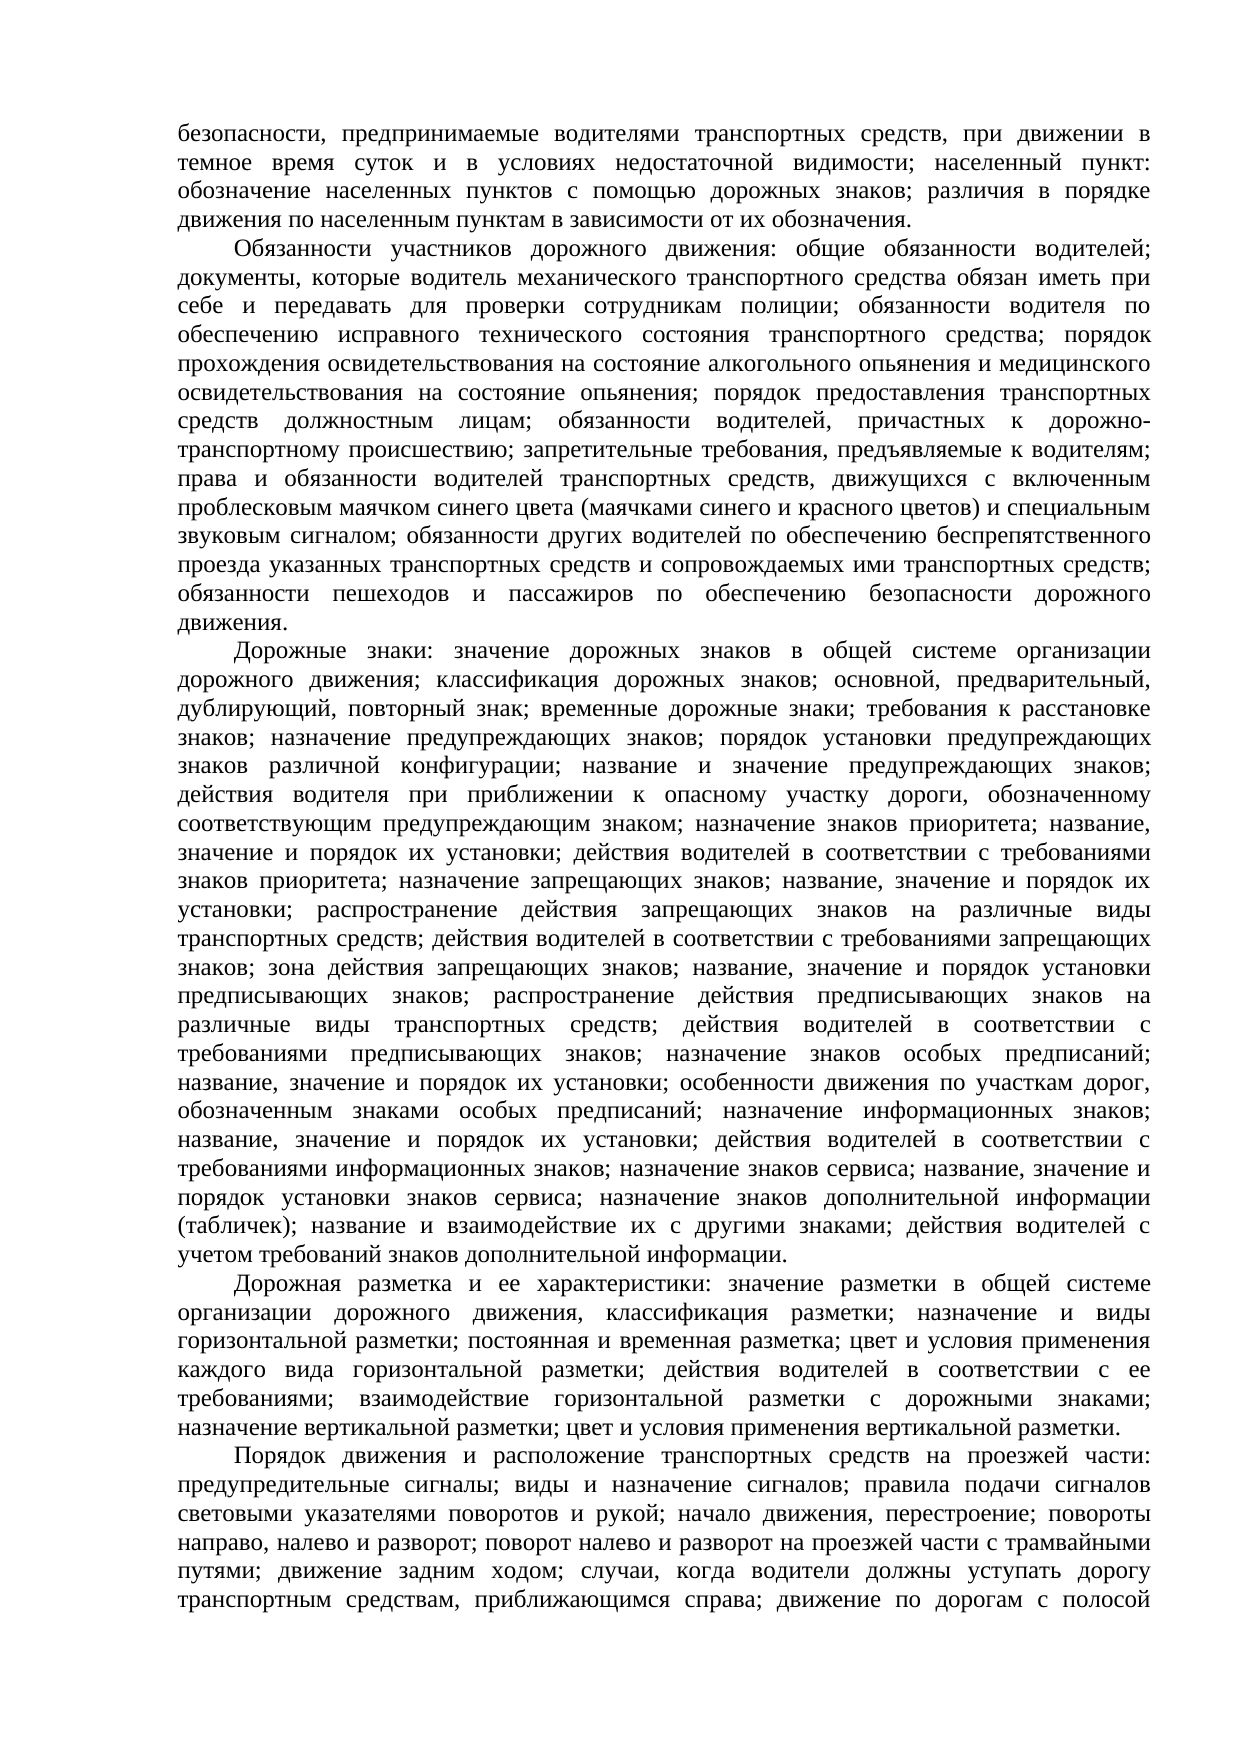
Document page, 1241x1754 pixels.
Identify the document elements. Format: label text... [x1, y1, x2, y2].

text Дорожная разметка и ее характеристики: значение разметки в общей системе организации дорожного движения, классификация разметки; назначение и виды горизонтальной разметки; постоянная и временная разметка; цвет и условия применения каждого вида горизонтальной разметки; действия водителей в соответствии с ее требованиями; взаимодействие горизонтальной разметки с дорожными знаками; назначение вертикальной разметки; цвет и условия применения вертикальной разметки. [177, 1268, 1152, 1441]
text Обязанности участников дорожного движения: общие обязанности водителей; документы, которые водитель механического транспортного средства обязан иметь при себе и передавать для проверки сотрудникам полиции; обязанности водителя по обеспечению исправного технического состояния транспортного средства; порядок прохождения освидетельствования на состояние алкогольного опьянения и медицинского освидетельствования на состояние опьянения; порядок предоставления транспортных средств должностным лицам; обязанности водителей, причастных к дорожно-транспортному происшествию; запретительные требования, предъявляемые к водителям; права и обязанности водителей транспортных средств, движущихся с включенным проблесковым маячком синего цвета (маячками синего и красного цветов) и специальным звуковым сигналом; обязанности других водителей по обеспечению беспрепятственного проезда указанных транспортных средств и сопровождаемых ими транспортных средств; обязанности пешеходов и пассажиров по обеспечению безопасности дорожного движения. [177, 233, 1152, 636]
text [177, 118, 1152, 233]
text Дорожные знаки: значение дорожных знаков в общей системе организации дорожного движения; классификация дорожных знаков; основной, предварительный, дублирующий, повторный знак; временные дорожные знаки; требования к расстановке знаков; назначение предупреждающих знаков; порядок установки предупреждающих знаков различной конфигурации; название и значение предупреждающих знаков; действия водителя при приближении к опасному участку дороги, обозначенному соответствующим предупреждающим знаком; назначение знаков приоритета; название, значение и порядок их установки; действия водителей в соответствии с требованиями знаков приоритета; назначение запрещающих знаков; название, значение и порядок их установки; распространение действия запрещающих знаков на различные виды транспортных средств; действия водителей в соответствии с требованиями запрещающих знаков; зона действия запрещающих знаков; название, значение и порядок установки предписывающих знаков; распространение действия предписывающих знаков на различные виды транспортных средств; действия водителей в соответствии с требованиями предписывающих знаков; назначение знаков особых предписаний; название, значение и порядок их установки; особенности движения по участкам дорог, обозначенным знаками особых предписаний; назначение информационных знаков; название, значение и порядок их установки; действия водителей в соответствии с требованиями информационных знаков; назначение знаков сервиса; название, значение и порядок установки знаков сервиса; назначение знаков дополнительной информации (табличек); название и взаимодействие их с другими знаками; действия водителей с учетом требований знаков дополнительной информации. [177, 636, 1152, 1268]
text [177, 1441, 1152, 1613]
